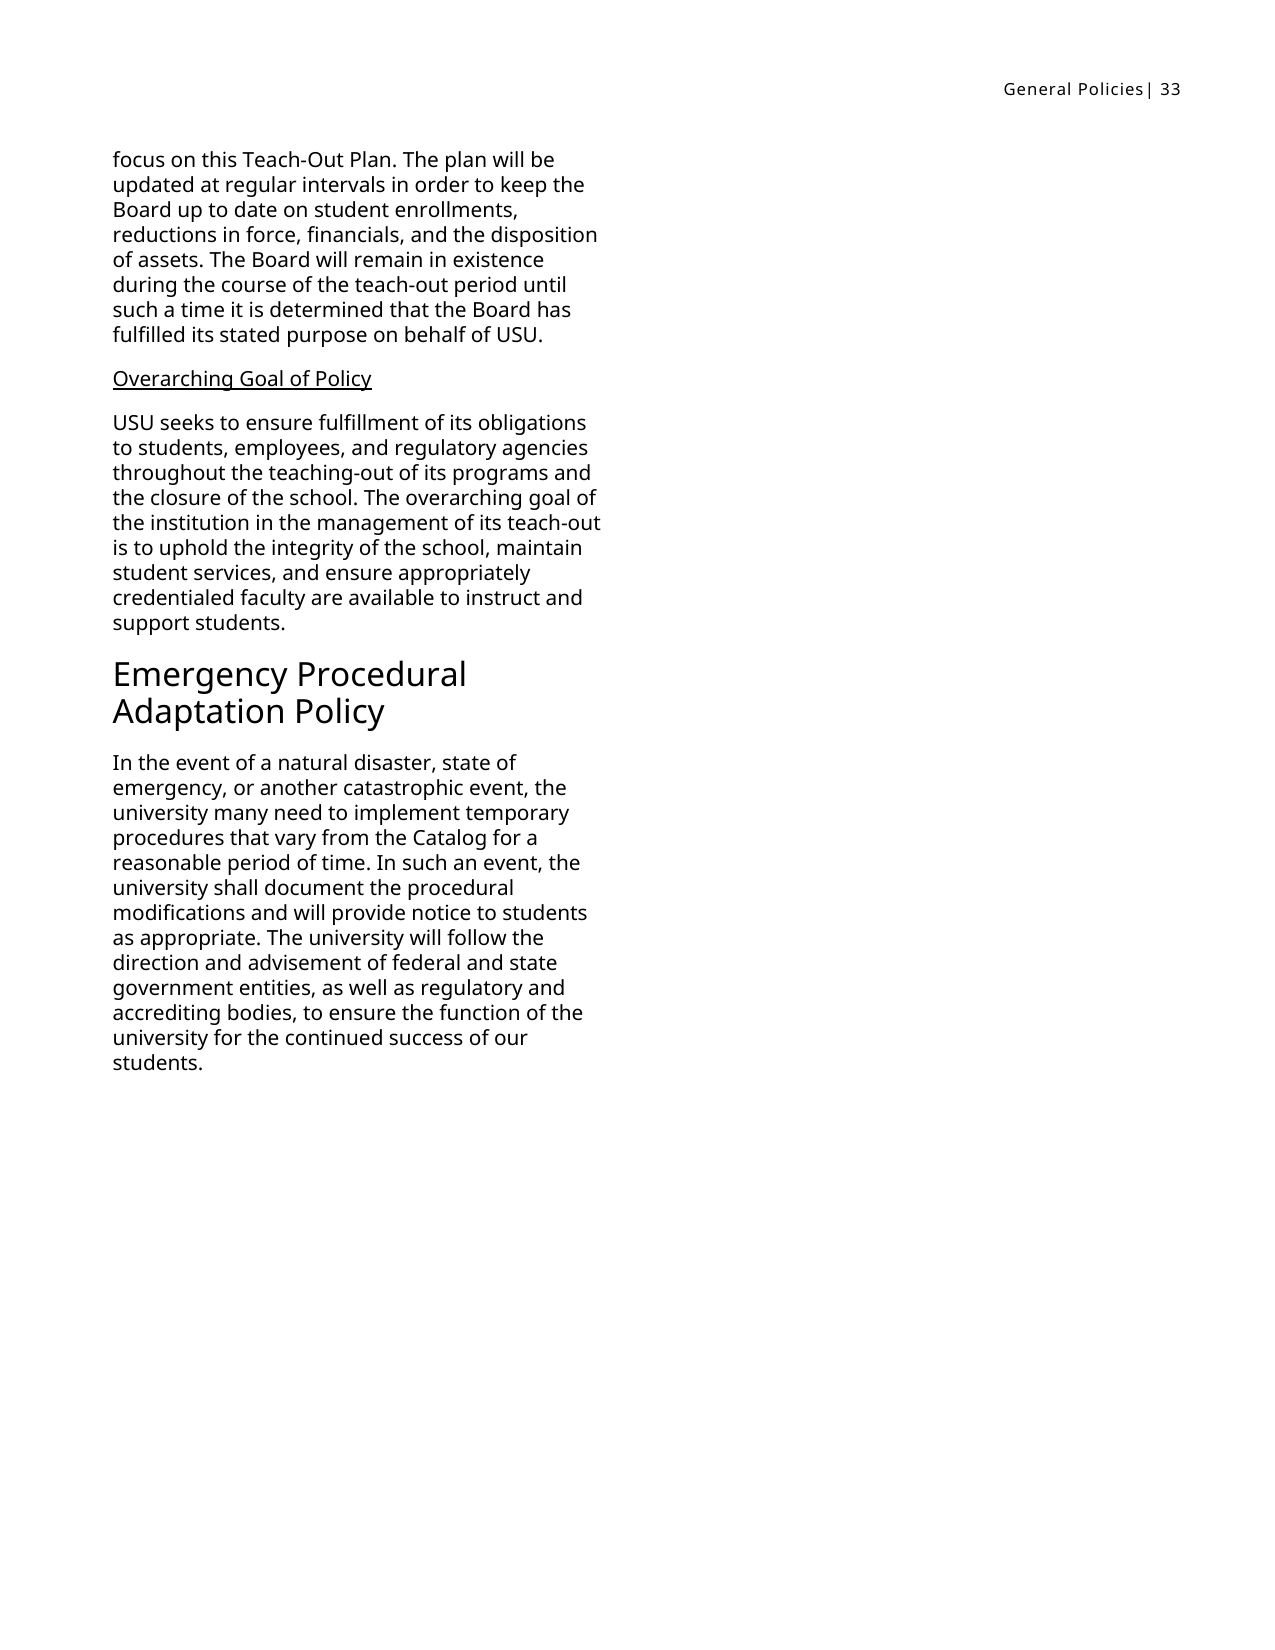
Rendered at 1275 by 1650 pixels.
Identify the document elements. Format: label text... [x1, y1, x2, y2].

text Overarching Goal of Policy [112, 367, 609, 392]
text In the event of a natural disaster, state of emergency, or another catastrophic event, the university many need to implement temporary procedures that vary from the Catalog for a reasonable period of time. In such an event, the university shall document the procedural modifications and will provide notice to students as appropriate. The university will follow the direction and advisement of federal and state government entities, as well as regulatory and accrediting bodies, to ensure the function of the university for the continued success of our students. [112, 750, 609, 1075]
subtitle Emergency Procedural Adaptation Policy [112, 656, 609, 731]
text USU seeks to ensure fulfillment of its obligations to students, employees, and regulatory agencies throughout the teaching-out of its programs and the closure of the school. The overarching goal of the institution in the management of its teach-out is to uphold the integrity of the school, maintain student services, and ensure appropriately credentialed faculty are available to instruct and support students. [112, 410, 609, 635]
